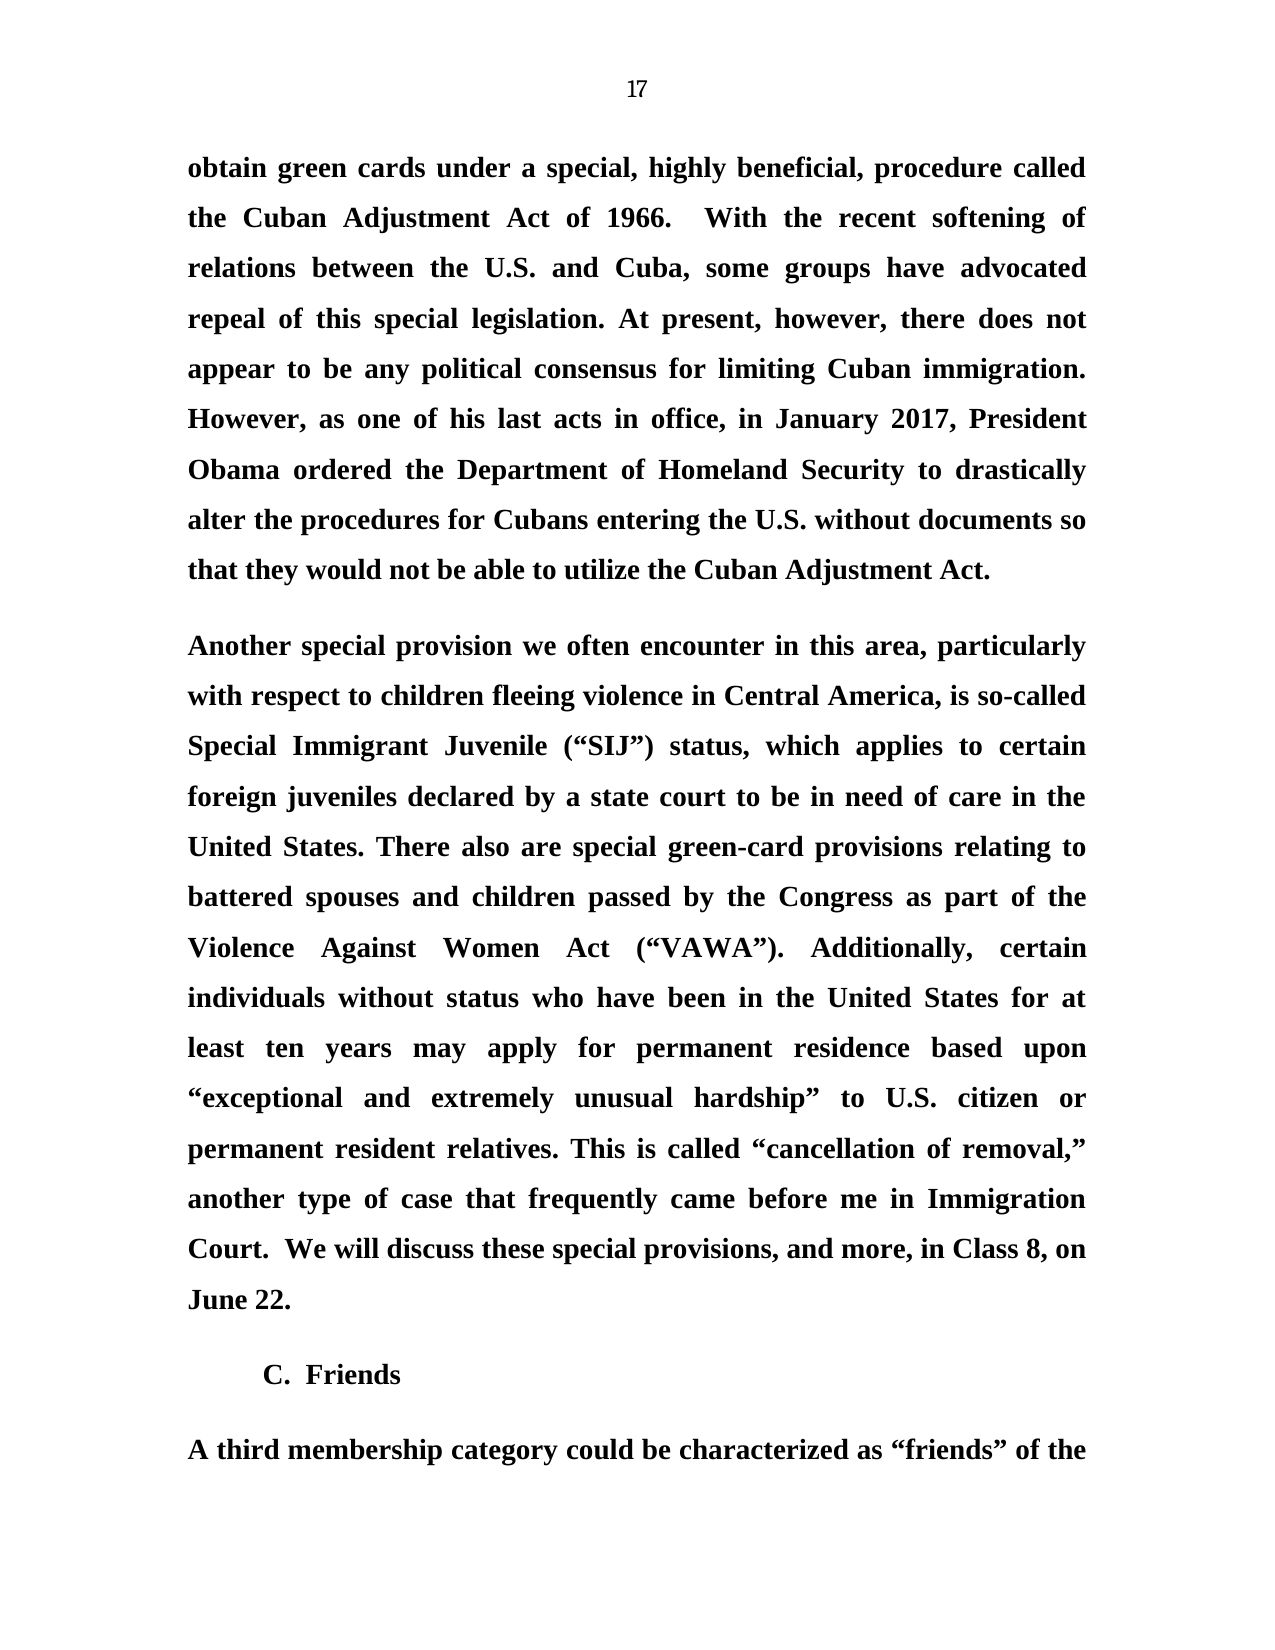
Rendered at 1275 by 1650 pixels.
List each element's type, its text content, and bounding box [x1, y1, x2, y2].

text C. Friends [187, 1357, 1087, 1391]
text Another special provision we often encounter in this area, particularly with respect to children fleeing violence in Central America, is so-called Special Immigrant Juvenile (“SIJ”) status, which applies to certain foreign juveniles declared by a state court to be in need of care in the United States. There also are special green-card provisions relating to battered spouses and children passed by the Congress as part of the Violence Against Women Act (“VAWA”). Additionally, certain individuals without status who have been in the United States for at least ten years may apply for permanent residence based upon “exceptional and extremely unusual hardship” to U.S. citizen or permanent resident relatives. This is called “cancellation of removal,” another type of case that frequently came before me in Immigration Court. We will discuss these special provisions, and more, in Class 8, on June 22. [187, 628, 1087, 1315]
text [187, 150, 1087, 586]
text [187, 1432, 1087, 1466]
